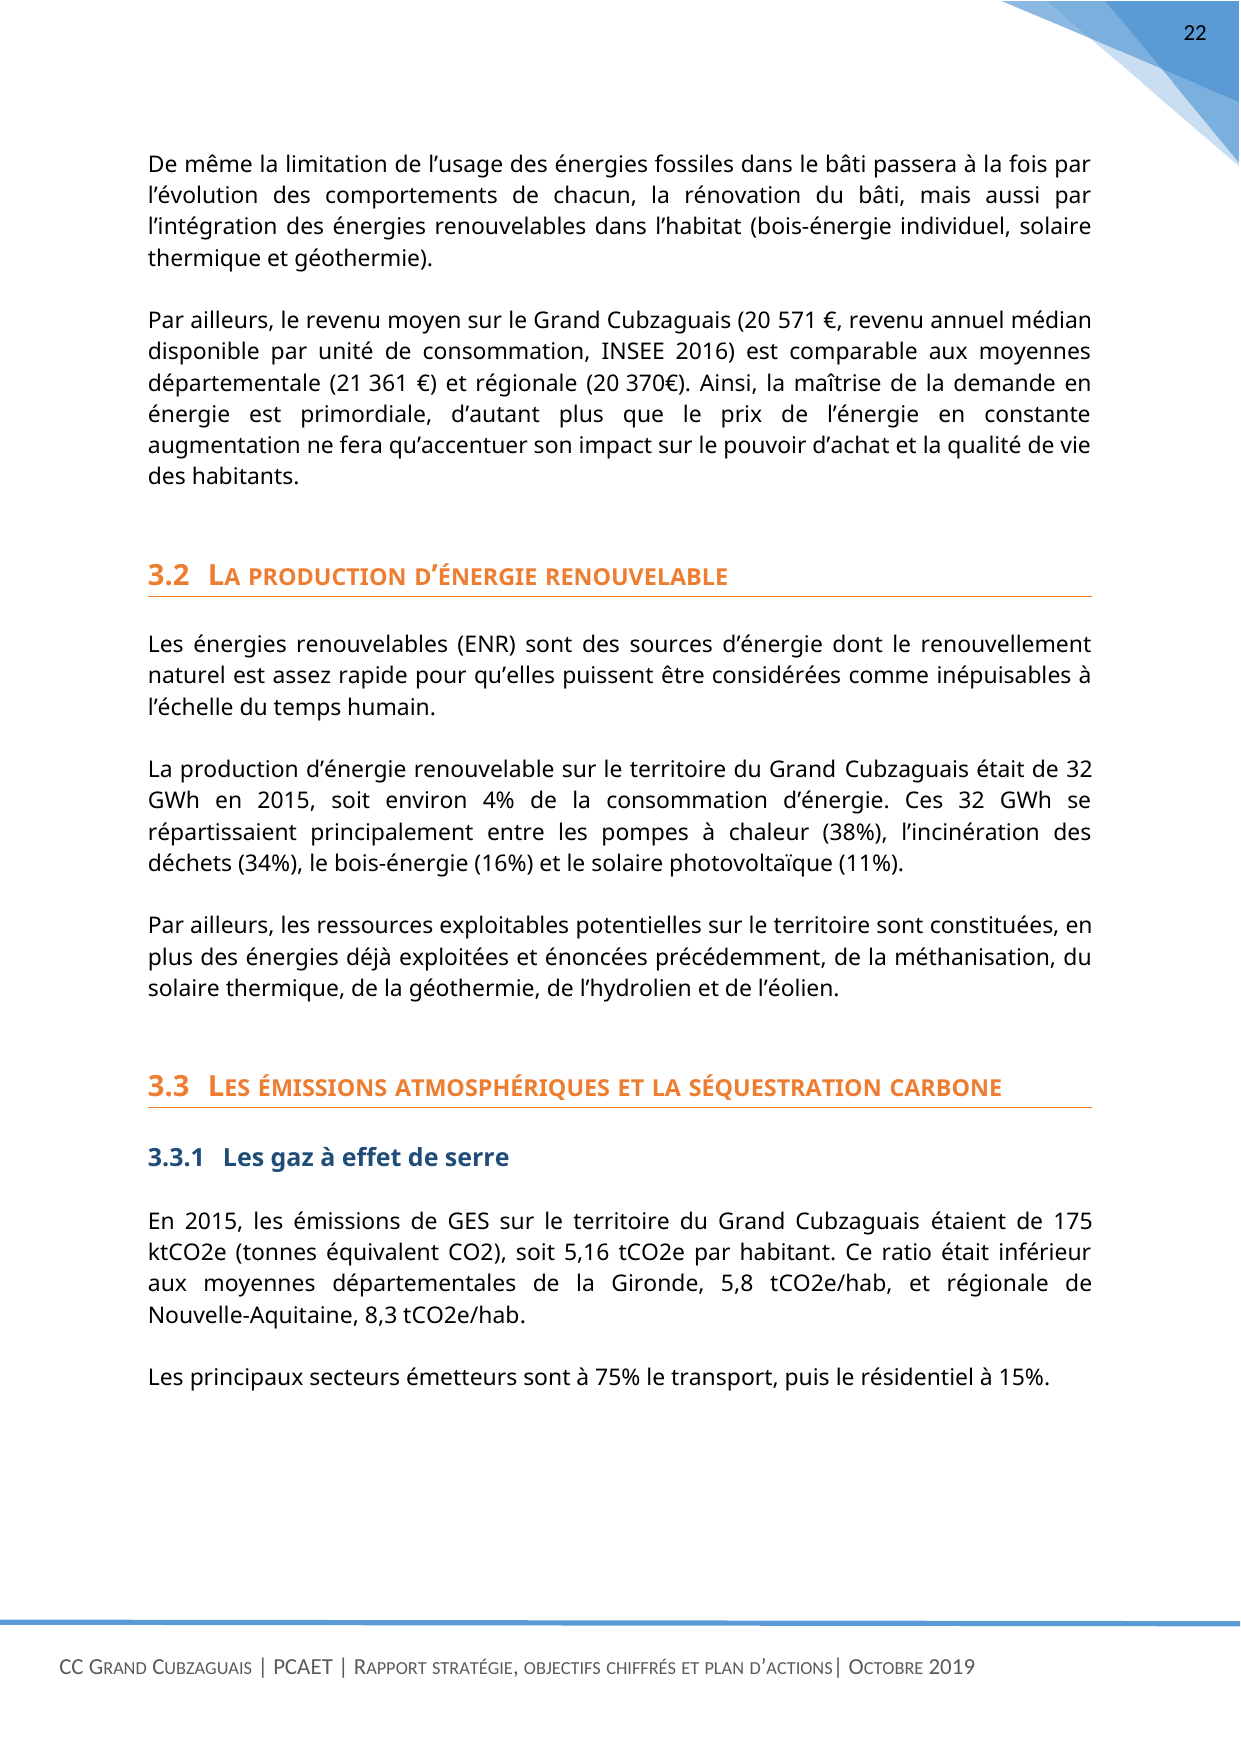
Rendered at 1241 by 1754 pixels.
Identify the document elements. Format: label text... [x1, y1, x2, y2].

subtitle Les gaz à effet de serre [148, 1139, 1092, 1174]
text De même la limitation de l’usage des énergies fossiles dans le bâti passera à la fois par l’évolution des comportements de chacun, la rénovation du bâti, mais aussi par l’intégration des énergies renouvelables dans l’habitat (bois-énergie individuel, solaire thermique et géothermie). [148, 148, 1092, 273]
text La production d’énergie renouvelable sur le territoire du Grand Cubzaguais était de 32 GWh en 2015, soit environ 4% de la consommation d’énergie. Ces 32 GWh se répartissaient principalement entre les pompes à chaleur (38%), l’incinération des déchets (34%), le bois-énergie (16%) et le solaire photovoltaïque (11%). [148, 753, 1092, 878]
text Les énergies renouvelables (ENR) sont des sources d’énergie dont le renouvellement naturel est assez rapide pour qu’elles puissent être considérées comme inépuisables à l’échelle du temps humain. [148, 628, 1092, 722]
text Par ailleurs, le revenu moyen sur le Grand Cubzaguais (20 571 €, revenu annuel médian disponible par unité de consommation, INSEE 2016) est comparable aux moyennes départementale (21 361 €) et régionale (20 370€). Ainsi, la maîtrise de la demande en énergie est primordiale, d’autant plus que le prix de l’énergie en constante augmentation ne fera qu’accentuer son impact sur le pouvoir d’achat et la qualité de vie des habitants. [148, 304, 1092, 491]
text Les principaux secteurs émetteurs sont à 75% le transport, puis le résidentiel à 15%. [148, 1361, 1092, 1392]
text Par ailleurs, les ressources exploitables potentielles sur le territoire sont constituées, en plus des énergies déjà exploitées et énoncées précédemment, de la méthanisation, du solaire thermique, de la géothermie, de l’hydrolien et de l’éolien. [148, 909, 1092, 1003]
picture [1000, 1, 1239, 167]
text En 2015, les émissions de GES sur le territoire du Grand Cubzaguais étaient de 175 ktCO2e (tonnes équivalent CO2), soit 5,16 tCO2e par habitant. Ce ratio était inférieur aux moyennes départementales de la Gironde, 5,8 tCO2e/hab, et régionale de Nouvelle-Aquitaine, 8,3 tCO2e/hab. [148, 1205, 1092, 1330]
subtitle La production d’énergie renouvelable [148, 554, 1092, 596]
subtitle Les émissions atmosphériques et la séquestration carbone [148, 1066, 1092, 1107]
